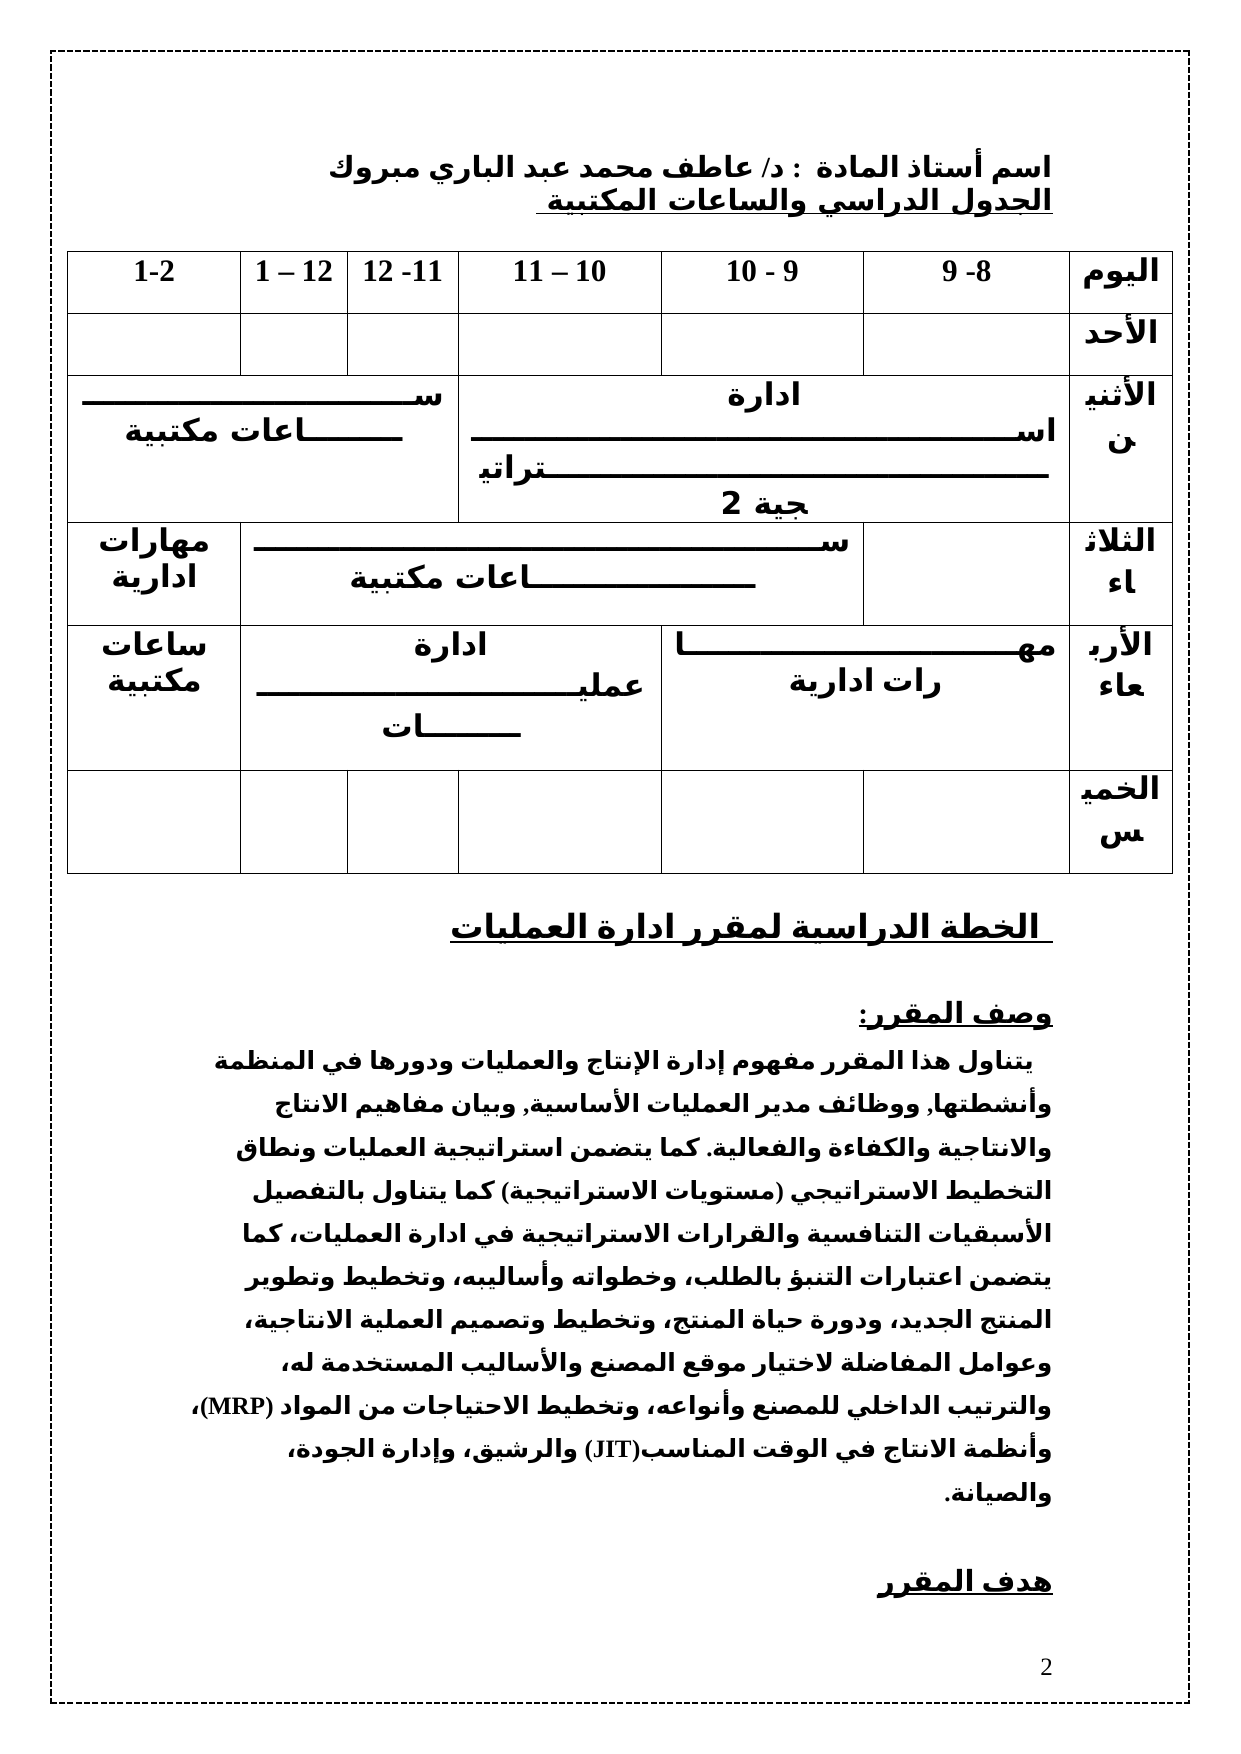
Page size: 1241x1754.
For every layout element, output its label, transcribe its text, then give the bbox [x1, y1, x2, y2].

text الخطة الدراسية لمقرر ادارة العمليات [187, 907, 1053, 946]
text يتناول هذا المقرر مفهوم إدارة الإنتاج والعمليات ودورها في المنظمة وأنشطتها, ووظائف مدير العمليات الأساسية, وبيان مفاهيم الانتاج والانتاجية والكفاءة والفعالية. كما يتضمن استراتيجية العمليات ونطاق التخطيط الاستراتيجي (مستويات الاستراتيجية) كما يتناول بالتفصيل الأسبقيات التنافسية والقرارات الاستراتيجية في ادارة العمليات، كما يتضمن اعتبارات التنبؤ بالطلب، وخطواته وأساليبه، وتخطيط وتطوير المنتج الجديد، ودورة حياة المنتج، وتخطيط وتصميم العملية الانتاجية، وعوامل المفاضلة لاختيار موقع المصنع والأساليب المستخدمة له، والترتيب الداخلي للمصنع وأنواعه، وتخطيط الاحتياجات من المواد (MRP)، وأنظمة الانتاج في الوقت المناسب(JIT) والرشيق، وإدارة الجودة، والصيانة. [187, 1046, 1053, 1506]
table_header 8- 9 [864, 252, 1069, 313]
table_cell [459, 771, 661, 873]
table_header اليوم [1070, 252, 1172, 313]
table_cell الأثنين [1070, 376, 1172, 522]
table_cell [662, 771, 863, 873]
table_header 11- 12 [348, 252, 458, 313]
table_cell [348, 314, 458, 375]
text وصف المقرر: [187, 996, 1053, 1030]
table_cell [68, 314, 240, 375]
table_cell [864, 771, 1069, 873]
table_cell [241, 314, 347, 375]
table_cell الأحد [1070, 314, 1172, 375]
table_header 10 – 11 [459, 252, 661, 313]
text اسم أستاذ المادة : د/ عاطف محمد عبد الباري مبروك [187, 150, 1053, 183]
table_header 9 - 10 [662, 252, 863, 313]
table_cell ســــــــــــــــــــــــــــــــــــــــاعات مكتبية [68, 376, 458, 522]
table_cell [864, 314, 1069, 375]
table_cell ادارة اســــــــــــــــــــــــــــــــــــــــــــــــــــــــــــــــــــــــــــــــــــــــــــــــــتراتيجية 2 [459, 376, 1069, 522]
table_cell [241, 771, 347, 873]
table_cell [68, 771, 240, 873]
table_header 12 – 1 [241, 252, 347, 313]
text هدف المقرر [187, 1564, 1053, 1597]
table_cell الثلاثاء [1070, 523, 1172, 625]
text الجدول الدراسي والساعات المكتبية [187, 183, 1053, 217]
table_header 1-2 [68, 252, 240, 313]
table_cell ســــــــــــــــــــــــــــــــــــــــــــــــــــــــــــــــــــــــــاعات مكتبية [241, 523, 863, 625]
table_cell ساعات مكتبية [68, 626, 240, 769]
table_cell مهـــــــــــــــــــــــــــــــارات ادارية [662, 626, 1069, 769]
table_cell الخميس [1070, 771, 1172, 873]
table_cell مهارات ادارية [68, 523, 240, 625]
table_cell ادارة عمليـــــــــــــــــــــــــــــــــــــــات [241, 626, 661, 769]
table_cell [459, 314, 661, 375]
table_cell الأربعاء [1070, 626, 1172, 769]
table_cell [864, 523, 1069, 625]
table_cell [662, 314, 863, 375]
table_cell [348, 771, 458, 873]
